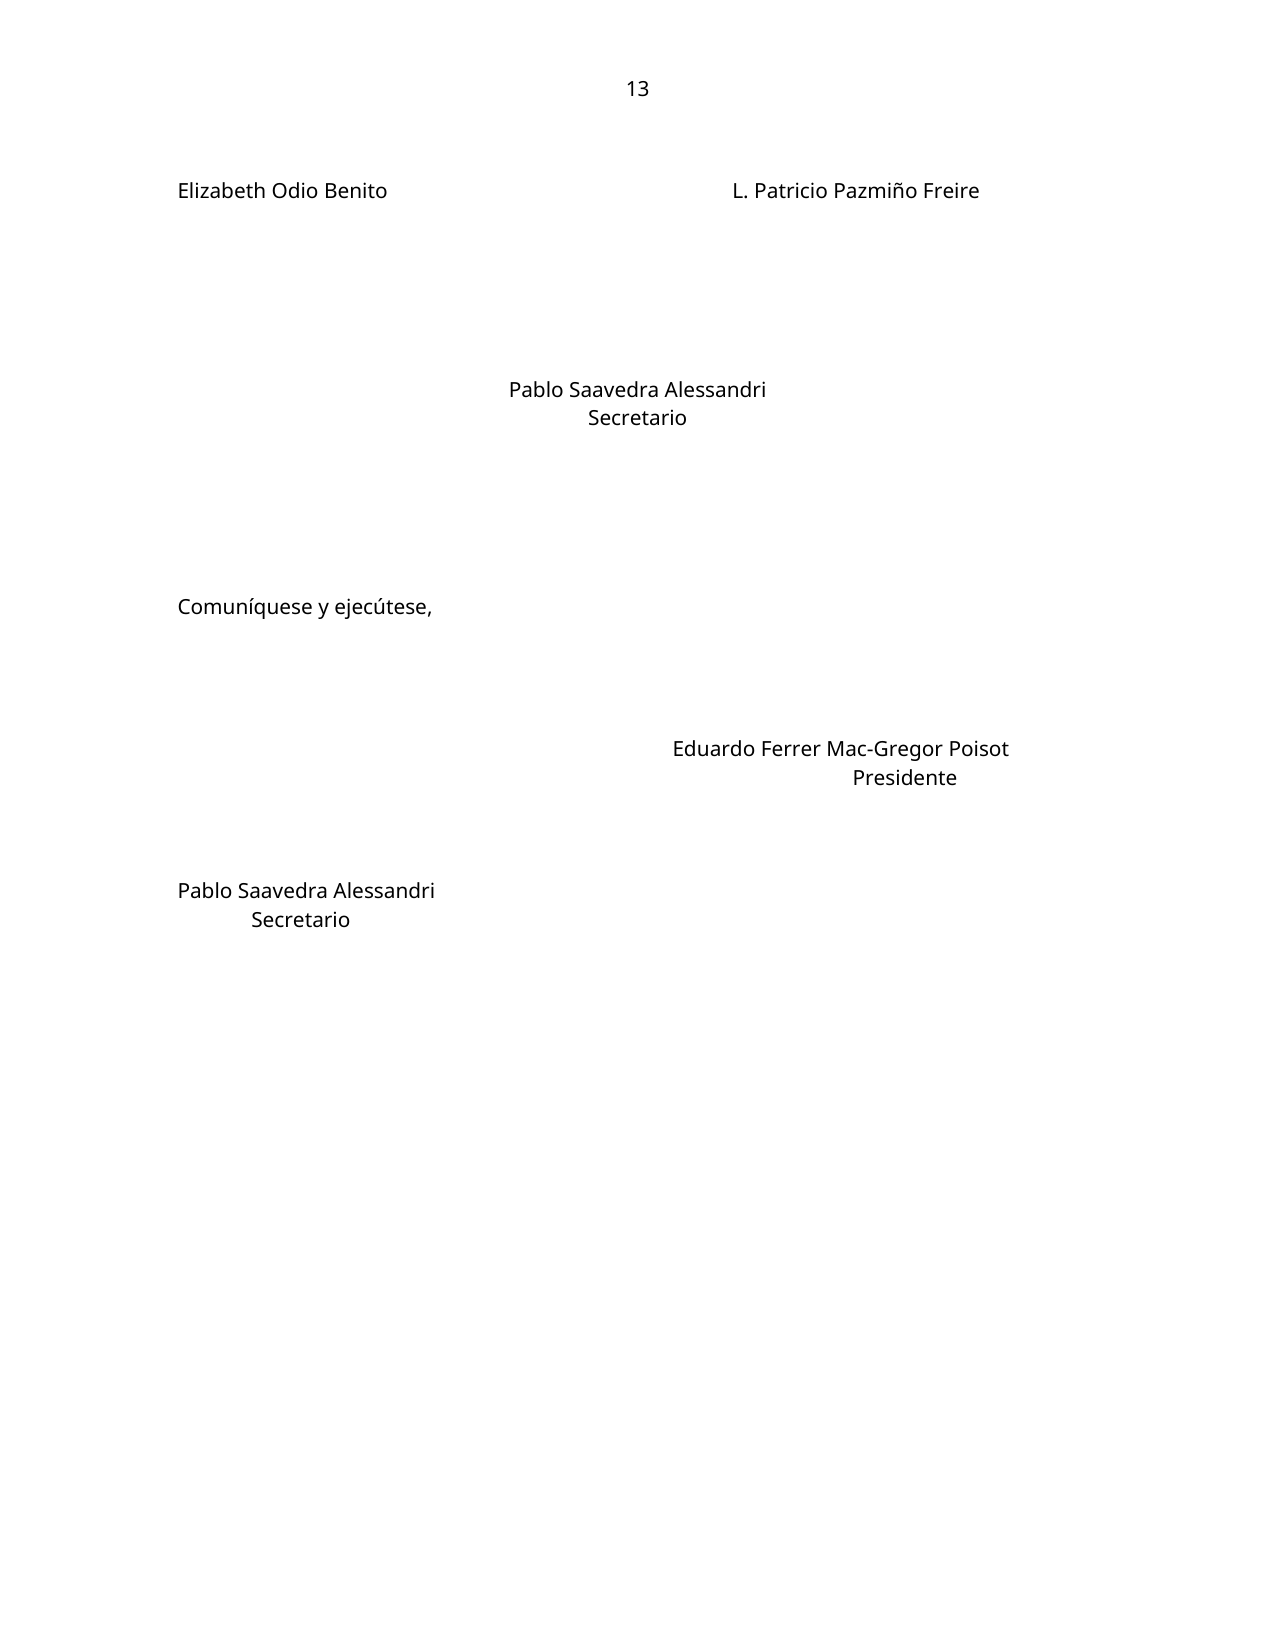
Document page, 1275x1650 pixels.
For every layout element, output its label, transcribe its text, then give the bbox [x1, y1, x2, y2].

text Presidente [852, 763, 1098, 791]
text Pablo Saavedra Alessandri [177, 375, 1098, 403]
text Pablo Saavedra Alessandri [177, 877, 1098, 905]
text Elizabeth Odio Benito L. Patricio Pazmiño Freire [177, 176, 1098, 204]
text Eduardo Ferrer Mac-Gregor Poisot [177, 734, 1098, 763]
text Secretario [177, 905, 1098, 933]
text Comuníquese y ejecútese, [177, 592, 1098, 621]
text Secretario [177, 403, 1098, 432]
